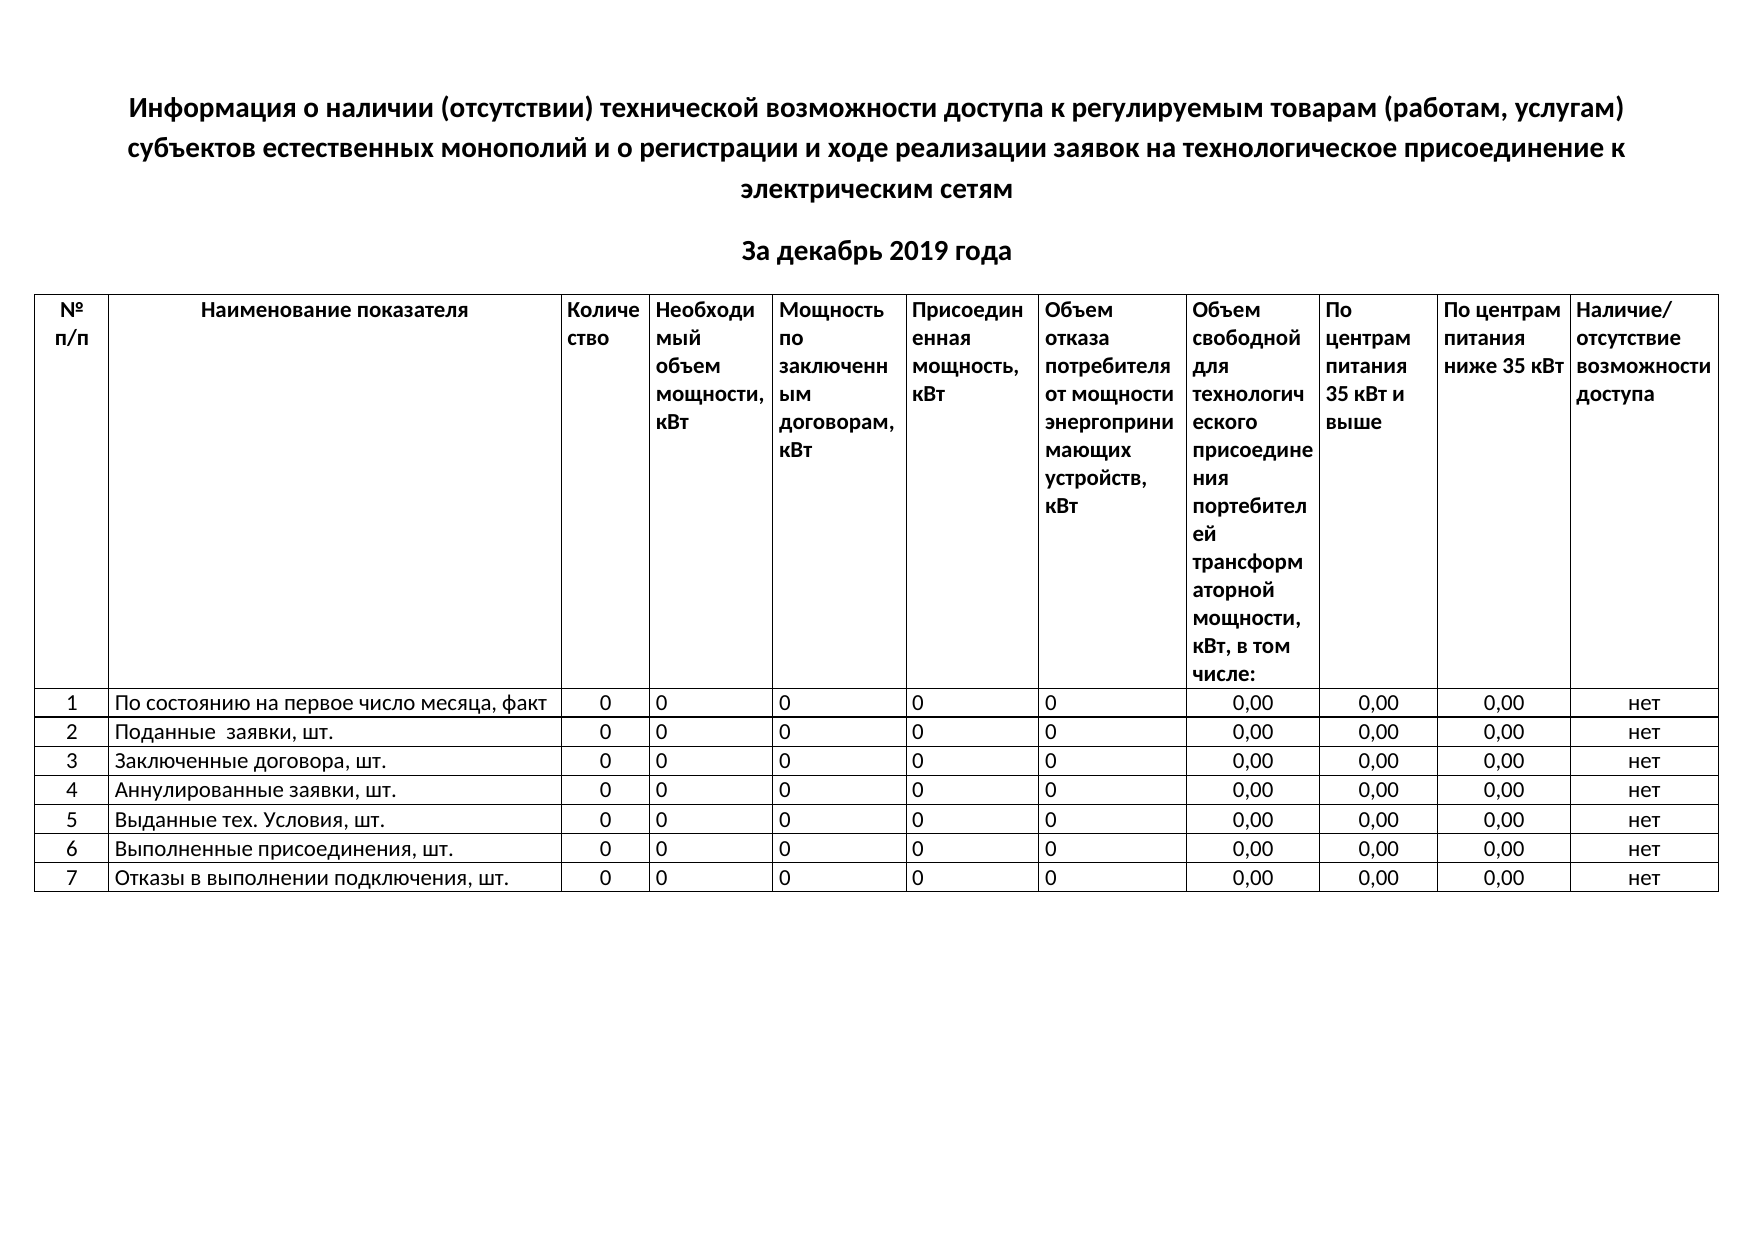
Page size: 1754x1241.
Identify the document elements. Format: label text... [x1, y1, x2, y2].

table_cell 0 [562, 776, 649, 804]
table_cell 0,00 [1438, 863, 1570, 891]
table_cell 0 [650, 834, 772, 862]
table_cell 0,00 [1438, 718, 1570, 746]
table_cell 0 [1039, 689, 1186, 716]
table_header Наименование показателя [109, 295, 561, 687]
table_cell 0,00 [1320, 834, 1437, 862]
table_cell По состоянию на первое число месяца, факт [109, 689, 561, 716]
table_cell 0,00 [1438, 747, 1570, 774]
table_cell 0 [562, 718, 649, 746]
table_cell 0,00 [1438, 834, 1570, 862]
table_cell 0,00 [1438, 805, 1570, 833]
table_cell 0,00 [1187, 834, 1319, 862]
table_cell Поданные заявки, шт. [109, 718, 561, 746]
table_cell 0 [907, 689, 1038, 716]
table_header Присоединенная мощность, кВт [907, 295, 1038, 687]
text Информация о наличии (отсутствии) технической возможности доступа к регулируемым товарам (работам, услугам) субъектов естественных монополий и о регистрации и ходе реализации заявок на технологическое присоединение к электрическим сетям [118, 89, 1636, 206]
table_cell 0 [1039, 805, 1186, 833]
table_cell 0,00 [1320, 776, 1437, 804]
table_cell 0 [1039, 776, 1186, 804]
table_cell 0 [773, 776, 906, 804]
table_cell 0,00 [1187, 747, 1319, 774]
table_header По центрам питания 35 кВт и выше [1320, 295, 1437, 687]
table_header Мощность по заключенным договорам, кВт [773, 295, 906, 687]
table_cell 0 [562, 834, 649, 862]
table_cell 0 [1039, 834, 1186, 862]
table_cell 0,00 [1438, 776, 1570, 804]
table_cell 0,00 [1320, 863, 1437, 891]
table_cell 1 [35, 689, 108, 716]
table_cell 0,00 [1187, 718, 1319, 746]
table_cell 0,00 [1187, 863, 1319, 891]
table_cell Выполненные присоединения, шт. [109, 834, 561, 862]
table_cell 6 [35, 834, 108, 862]
table_cell 0,00 [1187, 805, 1319, 833]
table_cell 0,00 [1320, 718, 1437, 746]
table_cell 7 [35, 863, 108, 891]
table_cell нет [1571, 747, 1718, 774]
table_cell 0 [907, 863, 1038, 891]
table_cell 0 [562, 747, 649, 774]
table_cell 0 [773, 747, 906, 774]
table_cell Выданные тех. Условия, шт. [109, 805, 561, 833]
table_header № п/п [35, 295, 108, 687]
table_cell 0 [562, 805, 649, 833]
table_cell Отказы в выполнении подключения, шт. [109, 863, 561, 891]
table_cell 0 [650, 689, 772, 716]
table_cell 0,00 [1320, 747, 1437, 774]
table_cell 0 [650, 776, 772, 804]
table_cell нет [1571, 863, 1718, 891]
table_cell 0 [907, 776, 1038, 804]
table_cell 5 [35, 805, 108, 833]
table_header По центрам питания ниже 35 кВт [1438, 295, 1570, 687]
table_cell 0,00 [1320, 805, 1437, 833]
table_cell 0 [650, 805, 772, 833]
table_cell 4 [35, 776, 108, 804]
table_cell 0 [773, 805, 906, 833]
table_cell 0,00 [1187, 776, 1319, 804]
text За декабрь 2019 года [118, 232, 1636, 268]
table_cell 0 [562, 863, 649, 891]
table_cell 0 [773, 863, 906, 891]
table_cell нет [1571, 834, 1718, 862]
table_cell 0 [907, 747, 1038, 774]
table_cell 0,00 [1438, 689, 1570, 716]
table_header Объем свободной для технологического присоединения портебителей трансформаторной мощности, кВт, в том числе: [1187, 295, 1319, 687]
table_cell 0 [773, 718, 906, 746]
table_cell нет [1571, 805, 1718, 833]
table_cell Аннулированные заявки, шт. [109, 776, 561, 804]
table_header Необходимый объем мощности, кВт [650, 295, 772, 687]
table_cell 0 [650, 863, 772, 891]
table_cell 0 [650, 747, 772, 774]
table_header Наличие/отсутствие возможности доступа [1571, 295, 1718, 687]
table_cell 0 [907, 805, 1038, 833]
table_header Количество [562, 295, 649, 687]
table_cell нет [1571, 776, 1718, 804]
table_cell 0,00 [1320, 689, 1437, 716]
table_cell 0 [562, 689, 649, 716]
table_cell 0 [773, 689, 906, 716]
table_cell нет [1571, 689, 1718, 716]
table_cell 0 [773, 834, 906, 862]
table_cell 0 [1039, 747, 1186, 774]
table_cell 0,00 [1187, 689, 1319, 716]
table_cell 0 [650, 718, 772, 746]
table_cell нет [1571, 718, 1718, 746]
table_cell 3 [35, 747, 108, 774]
table_cell 0 [1039, 718, 1186, 746]
table_header Объем отказа потребителя от мощности энергопринимающих устройств, кВт [1039, 295, 1186, 687]
table_cell 2 [35, 718, 108, 746]
table_cell 0 [1039, 863, 1186, 891]
table_cell 0 [907, 834, 1038, 862]
table_cell 0 [907, 718, 1038, 746]
table_cell Заключенные договора, шт. [109, 747, 561, 774]
